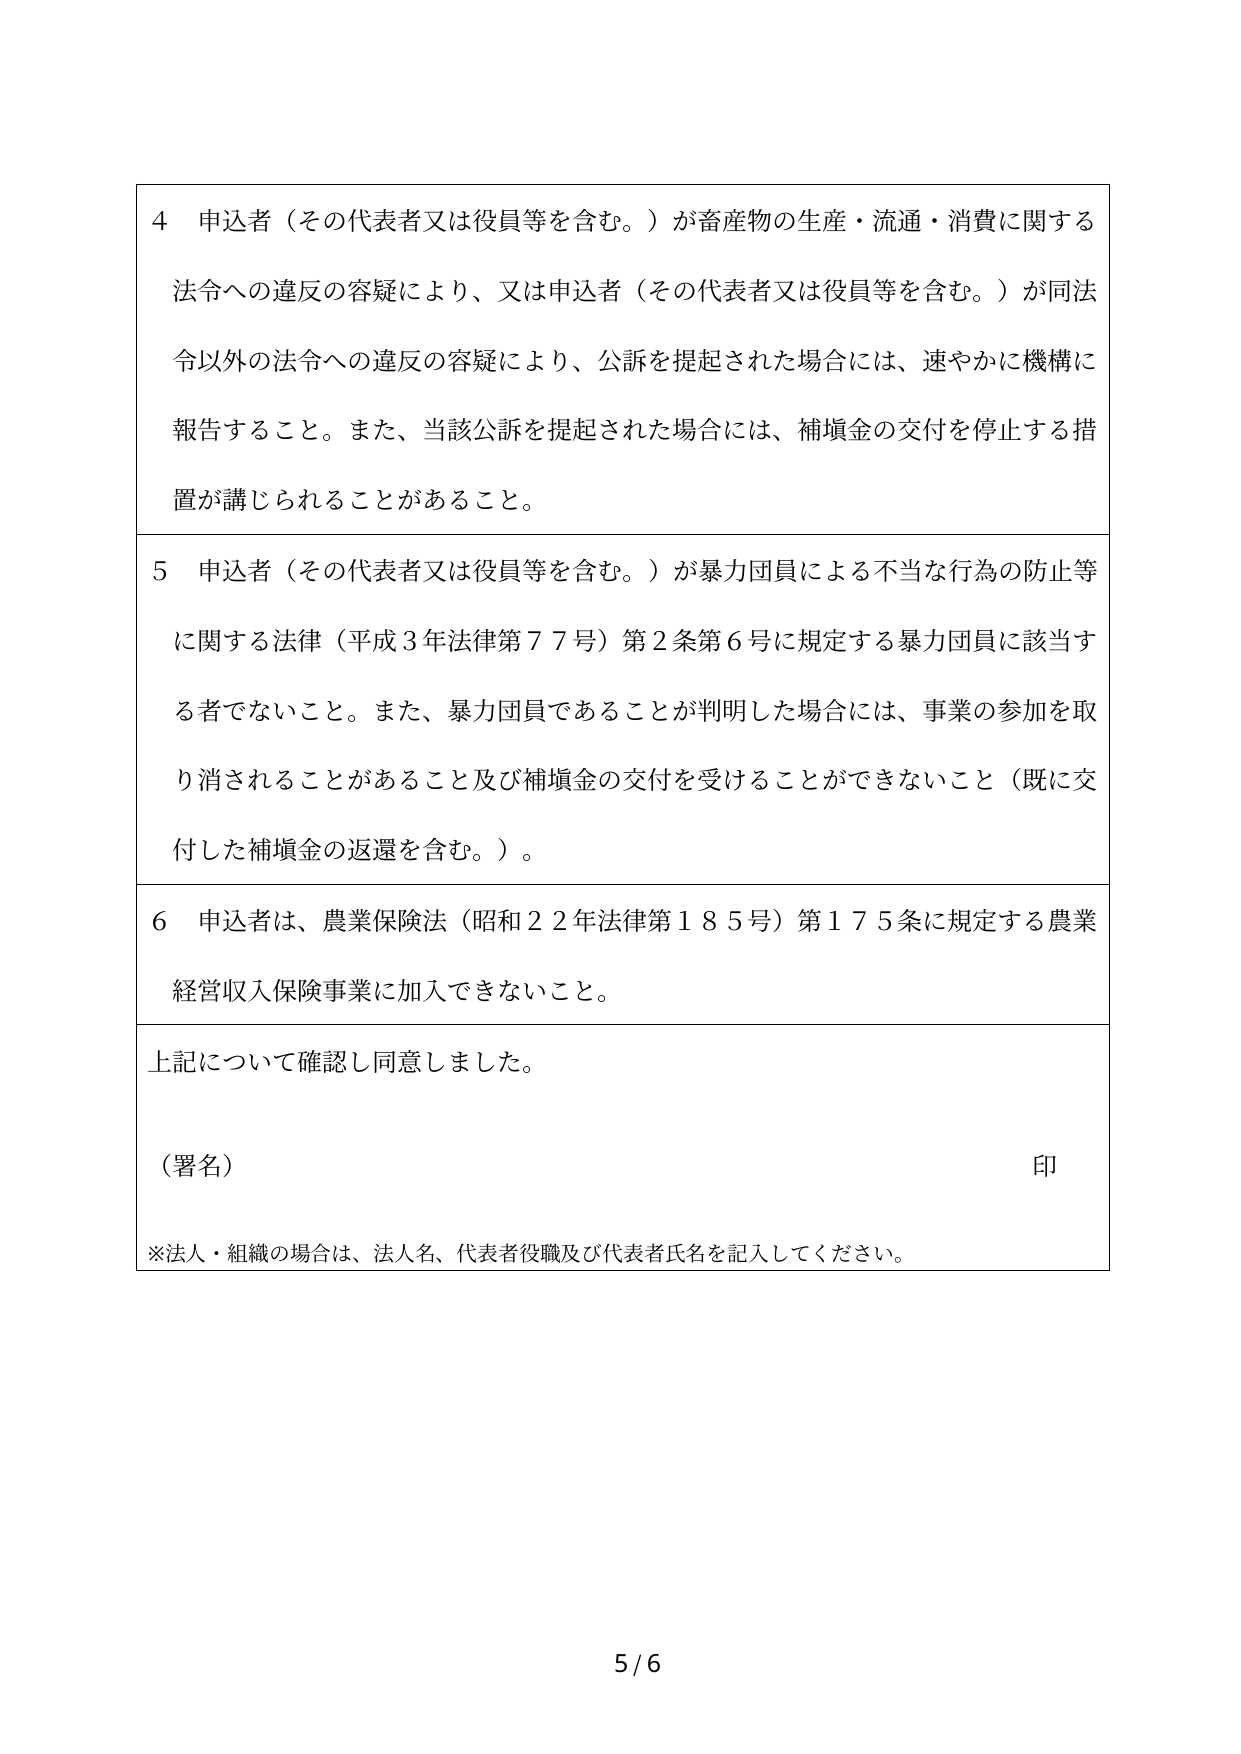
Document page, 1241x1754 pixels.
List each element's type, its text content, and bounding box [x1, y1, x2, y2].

table_cell 印 [980, 1025, 1109, 1270]
table_cell ６ 申込者は、農業保険法（昭和２２年法律第１８５号）第１７５条に規定する農業経営収入保険事業に加入できないこと。 [137, 885, 1109, 1024]
table_cell 上記について確認し同意しました。 （署名） ※法人・組織の場合は、法人名、代表者役職及び代表者氏名を記入してください。 [137, 1025, 979, 1270]
table_cell ４ 申込者（その代表者又は役員等を含む。）が畜産物の生産・流通・消費に関する法令への違反の容疑により、又は申込者（その代表者又は役員等を含む。）が同法令以外の法令への違反の容疑により、公訴を提起された場合には、速やかに機構に報告すること。また、当該公訴を提起された場合には、補塡金の交付を停止する措置が講じられることがあること。 [137, 185, 1109, 534]
table_cell ５ 申込者（その代表者又は役員等を含む。）が暴力団員による不当な行為の防止等に関する法律（平成３年法律第７７号）第２条第６号に規定する暴力団員に該当する者でないこと。また、暴力団員であることが判明した場合には、事業の参加を取り消されることがあること及び補塡金の交付を受けることができないこと（既に交付した補塡金の返還を含む。）。 [137, 535, 1109, 884]
